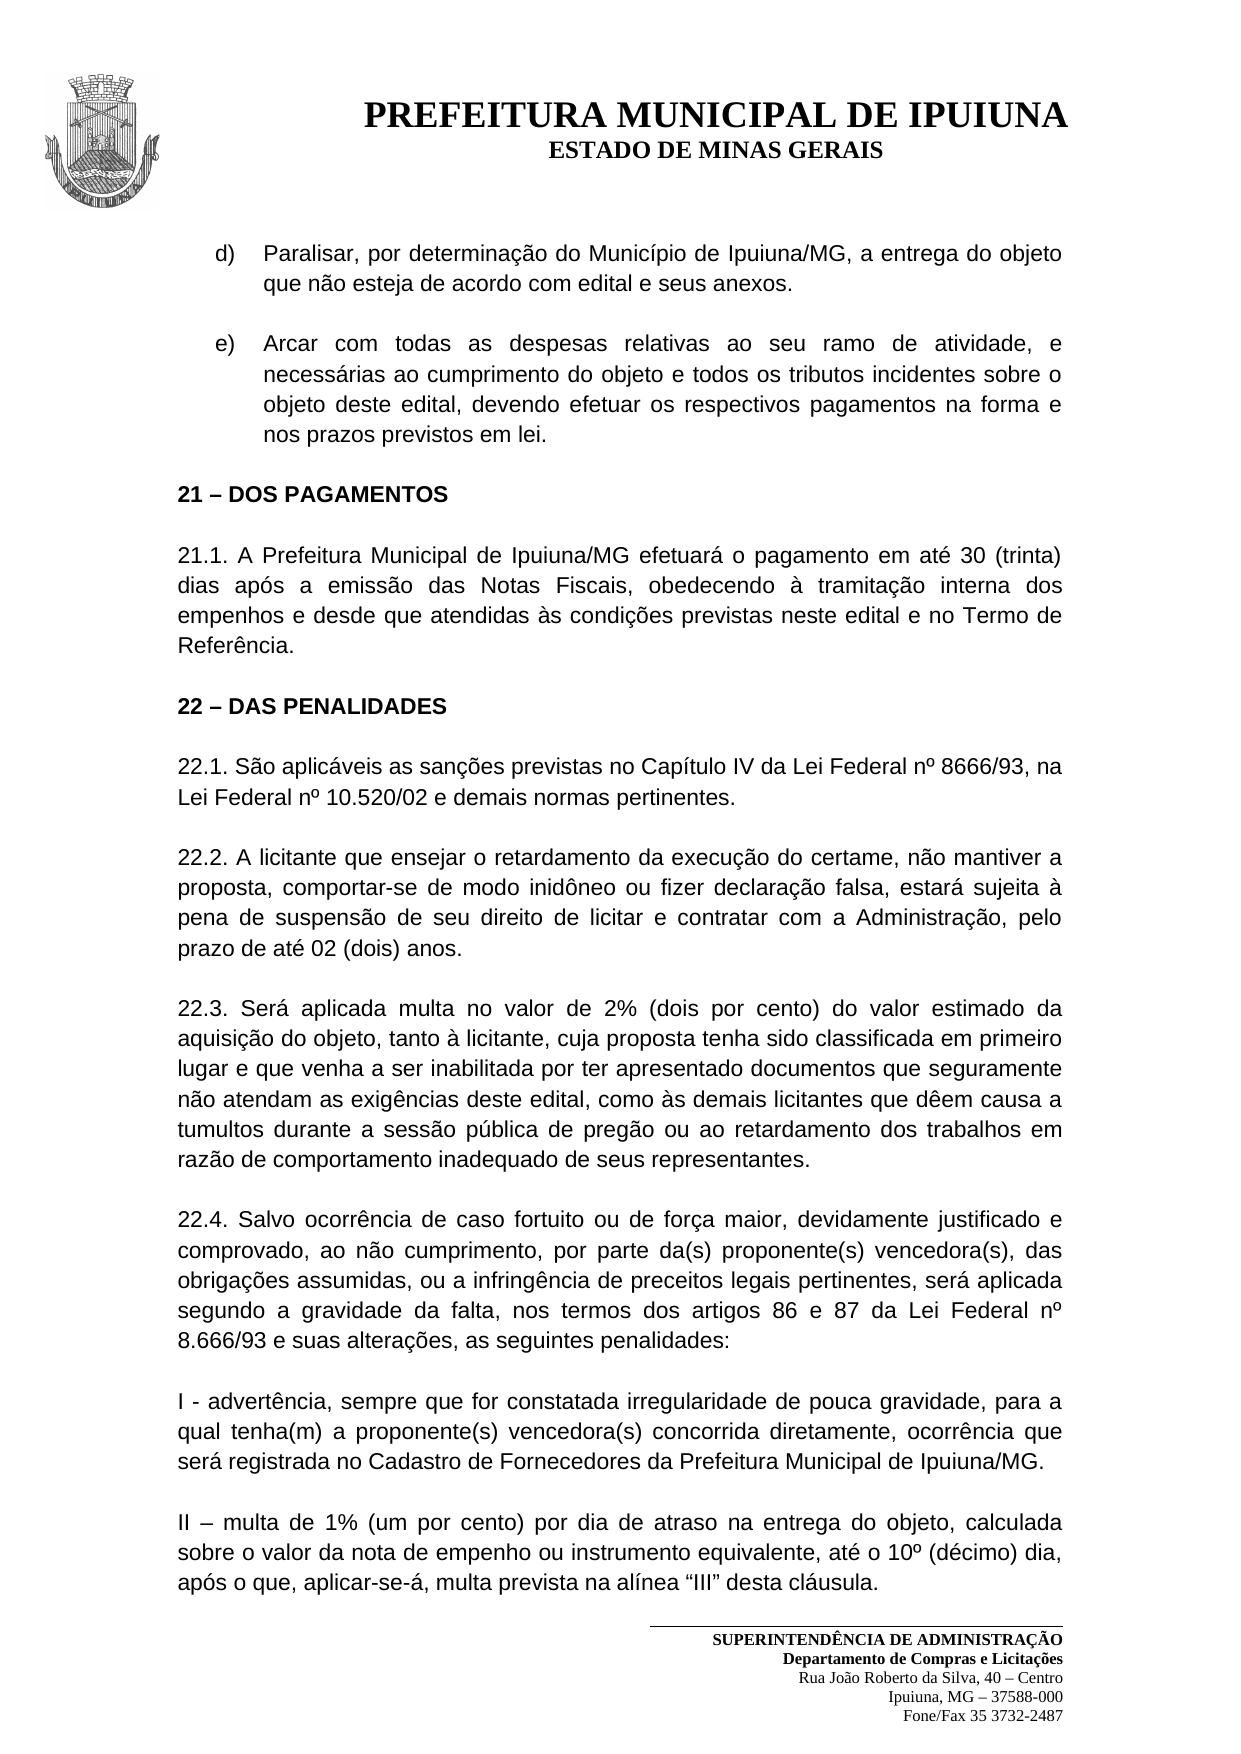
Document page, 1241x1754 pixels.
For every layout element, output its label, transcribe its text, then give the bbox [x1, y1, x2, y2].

text I - advertência, sempre que for constatada irregularidade de pouca gravidade, para a qual tenha(m) a proponente(s) vencedora(s) concorrida diretamente, ocorrência que será registrada no Cadastro de Fornecedores da Prefeitura Municipal de Ipuiuna/MG. [177, 1388, 1063, 1474]
text 22.1. São aplicáveis as sanções previstas no Capítulo IV da Lei Federal nº 8666/93, na Lei Federal nº 10.520/02 e demais normas pertinentes. [177, 753, 1063, 810]
list Arcar com todas as despesas relativas ao seu ramo de atividade, e necessárias ao cumprimento do objeto e todos os tributos incidentes sobre o objeto deste edital, devendo efetuar os respectivos pagamentos na forma e nos prazos previstos em lei. [215, 330, 1063, 447]
subtitle 21 – DOS PAGAMENTOS [177, 481, 1063, 508]
text 22 – DAS PENALIDADES [177, 693, 1063, 719]
text 22.2. A licitante que ensejar o retardamento da execução do certame, não mantiver a proposta, comportar-se de modo inidôneo ou fizer declaração falsa, estará sujeita à pena de suspensão de seu direito de licitar e contratar com a Administração, pelo prazo de até 02 (dois) anos. [177, 844, 1063, 961]
list Paralisar, por determinação do Município de Ipuiuna/MG, a entrega do objeto que não esteja de acordo com edital e seus anexos. [215, 240, 1063, 296]
text 22.3. Será aplicada multa no valor de 2% (dois por cento) do valor estimado da aquisição do objeto, tanto à licitante, cuja proposta tenha sido classificada em primeiro lugar e que venha a ser inabilitada por ter apresentado documentos que seguramente não atendam as exigências deste edital, como às demais licitantes que dêem causa a tumultos durante a sessão pública de pregão ou ao retardamento dos trabalhos em razão de comportamento inadequado de seus representantes. [177, 995, 1063, 1172]
text II – multa de 1% (um por cento) por dia de atraso na entrega do objeto, calculada sobre o valor da nota de empenho ou instrumento equivalente, até o 10º (décimo) dia, após o que, aplicar-se-á, multa prevista na alínea “III” desta cláusula. [177, 1508, 1063, 1595]
text 22.4. Salvo ocorrência de caso fortuito ou de força maior, devidamente justificado e comprovado, ao não cumprimento, por parte da(s) proponente(s) vencedora(s), das obrigações assumidas, ou a infringência de preceitos legais pertinentes, será aplicada segundo a gravidade da falta, nos termos dos artigos 86 e 87 da Lei Federal nº 8.666/93 e suas alterações, as seguintes penalidades: [177, 1206, 1063, 1354]
text 21.1. A Prefeitura Municipal de Ipuiuna/MG efetuará o pagamento em até 30 (trinta) dias após a emissão das Notas Fiscais, obedecendo à tramitação interna dos empenhos e desde que atendidas às condições previstas neste edital e no Termo de Referência. [177, 542, 1063, 659]
picture [45, 73, 160, 211]
